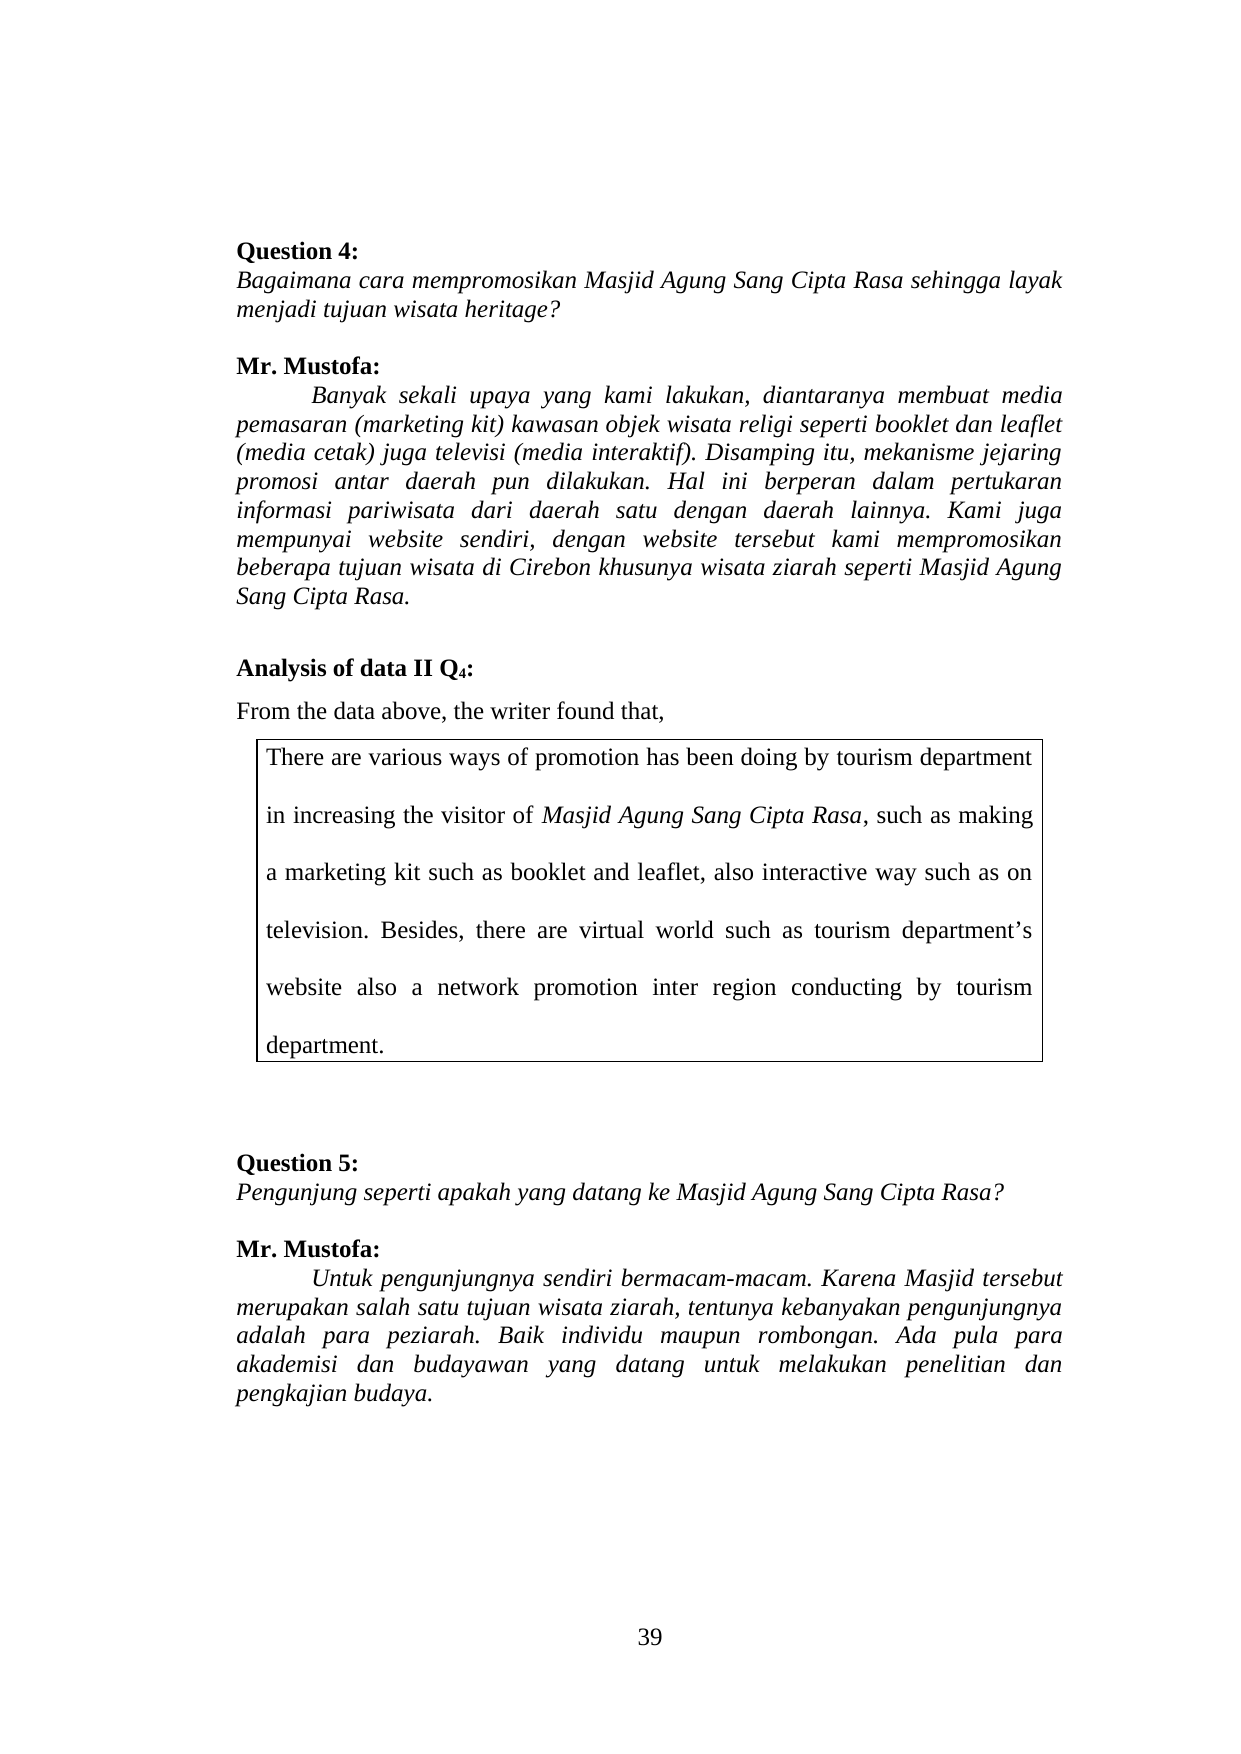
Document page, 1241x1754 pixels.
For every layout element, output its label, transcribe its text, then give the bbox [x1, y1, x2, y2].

text Question 4: [236, 236, 1063, 265]
text Banyak sekali upaya yang kami lakukan, diantaranya membuat media pemasaran (marketing kit) kawasan objek wisata religi seperti booklet dan leaflet (media cetak) juga televisi (media interaktif). Disamping itu, mekanisme jejaring promosi antar daerah pun dilakukan. Hal ini berperan dalam pertukaran informasi pariwisata dari daerah satu dengan daerah lainnya. Kami juga mempunyai website sendiri, dengan website tersebut kami mempromosikan beberapa tujuan wisata di Cirebon khusunya wisata ziarah seperti Masjid Agung Sang Cipta Rasa. [236, 380, 1063, 610]
text Untuk pengunjungnya sendiri bermacam-macam. Karena Masjid tersebut merupakan salah satu tujuan wisata ziarah, tentunya kebanyakan pengunjungnya adalah para peziarah. Baik individu maupun rombongan. Ada pula para akademisi dan budayawan yang datang untuk melakukan penelitian dan pengkajian budaya. [236, 1263, 1063, 1407]
text Mr. Mustofa: [236, 1234, 1063, 1263]
text From the data above, the writer found that, [236, 696, 1063, 725]
text There are various ways of promotion has been doing by tourism department in increasing the visitor of Masjid Agung Sang Cipta Rasa, such as making a marketing kit such as booklet and leaflet, also interactive way such as on television. Besides, there are virtual world such as tourism department’s website also a network promotion inter region conducting by tourism department. [258, 740, 1042, 1061]
text Bagaimana cara mempromosikan Masjid Agung Sang Cipta Rasa sehingga layak menjadi tujuan wisata heritage? [236, 265, 1063, 322]
text Mr. Mustofa: [236, 351, 1063, 380]
text Question 5: [236, 1148, 1063, 1177]
text Pengunjung seperti apakah yang datang ke Masjid Agung Sang Cipta Rasa? [236, 1177, 1063, 1206]
text Analysis of data II Q4: [236, 653, 1063, 682]
